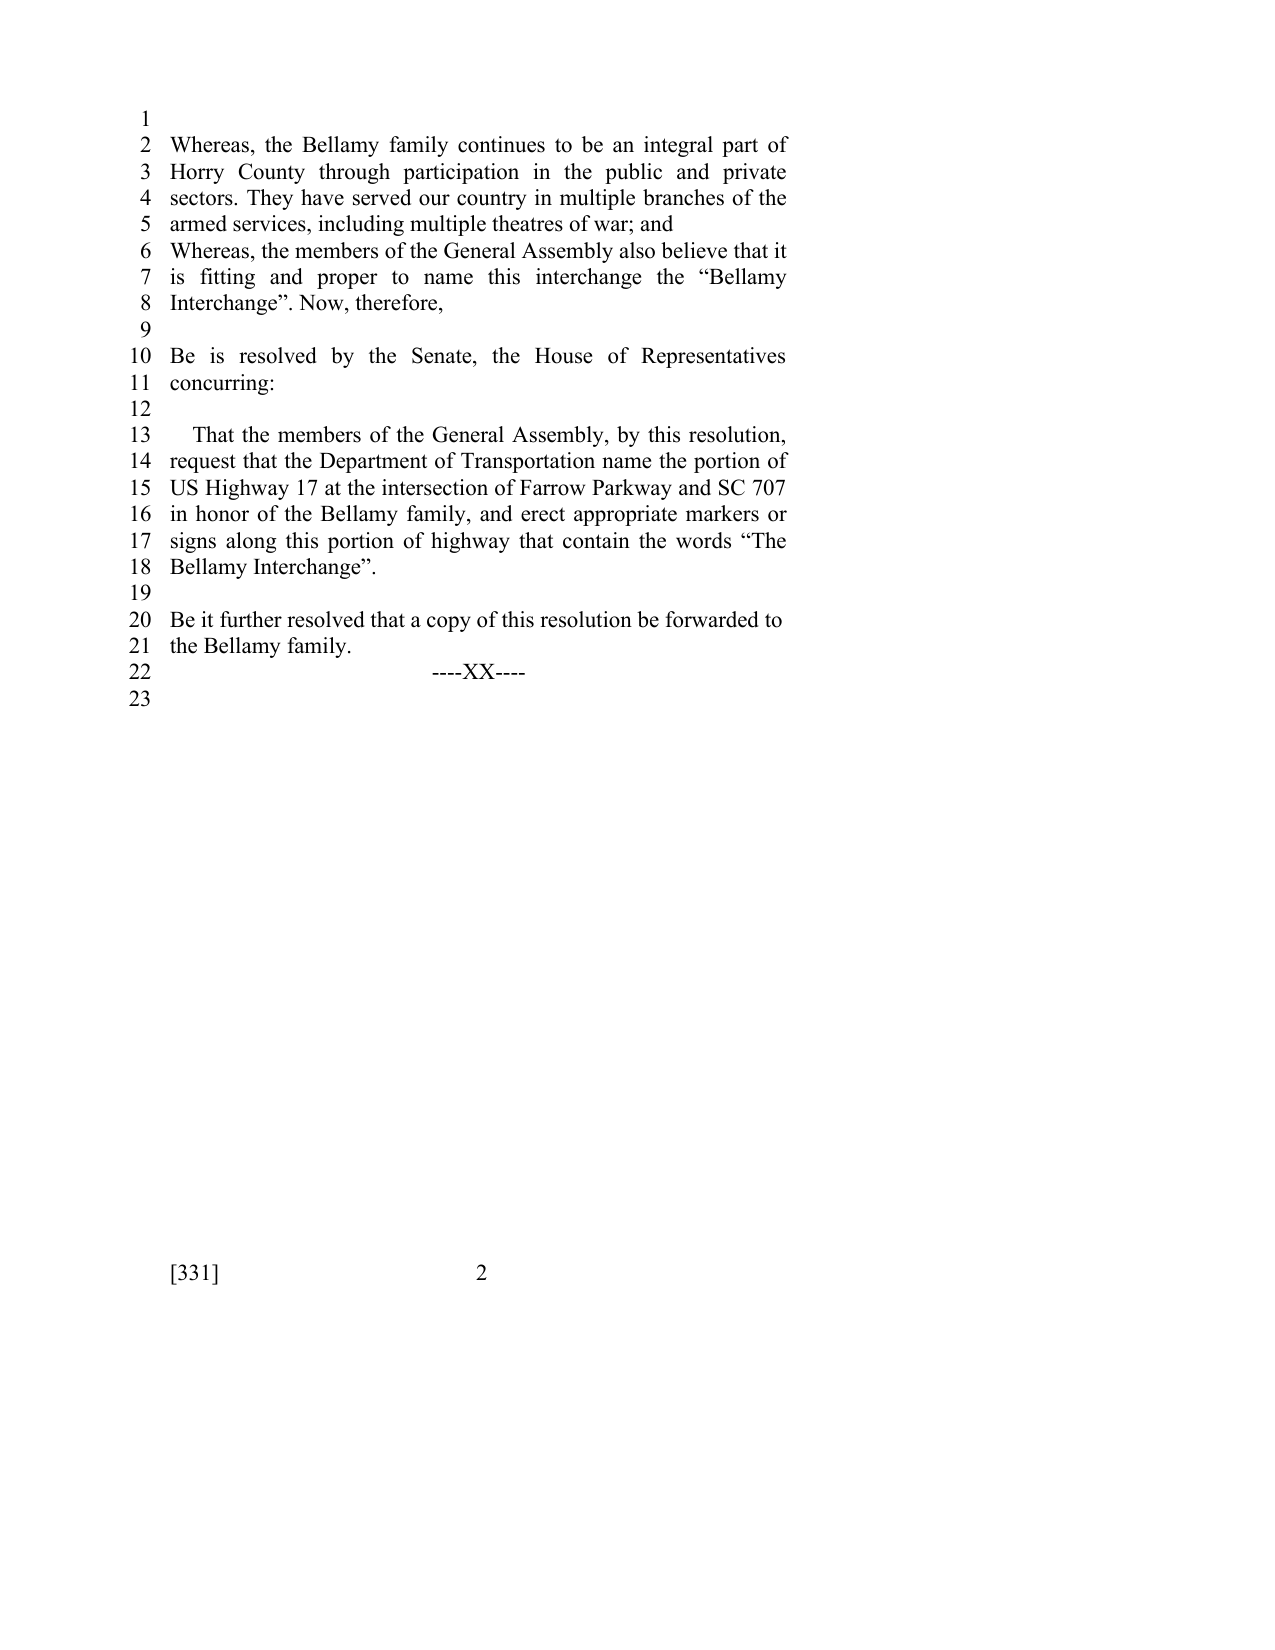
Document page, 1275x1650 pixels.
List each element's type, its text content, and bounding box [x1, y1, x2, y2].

text Whereas, the Bellamy family continues to be an integral part of Horry County through participation in the public and private sectors. They have served our country in multiple branches of the armed services, including multiple theatres of war; and [169, 131, 787, 237]
text That the members of the General Assembly, by this resolution, request that the Department of Transportation name the portion of US Highway 17 at the intersection of Farrow Parkway and SC 707 in honor of the Bellamy family, and erect appropriate markers or signs along this portion of highway that contain the words “The Bellamy Interchange”. [169, 421, 787, 579]
text Be it further resolved that a copy of this resolution be forwarded to the Bellamy family. [169, 606, 787, 658]
text Be is resolved by the Senate, the House of Representatives concurring: [169, 342, 787, 395]
text ----XX---- [169, 658, 787, 685]
text Whereas, the members of the General Assembly also believe that it is fitting and proper to name this interchange the “Bellamy Interchange”. Now, therefore, [169, 237, 787, 316]
